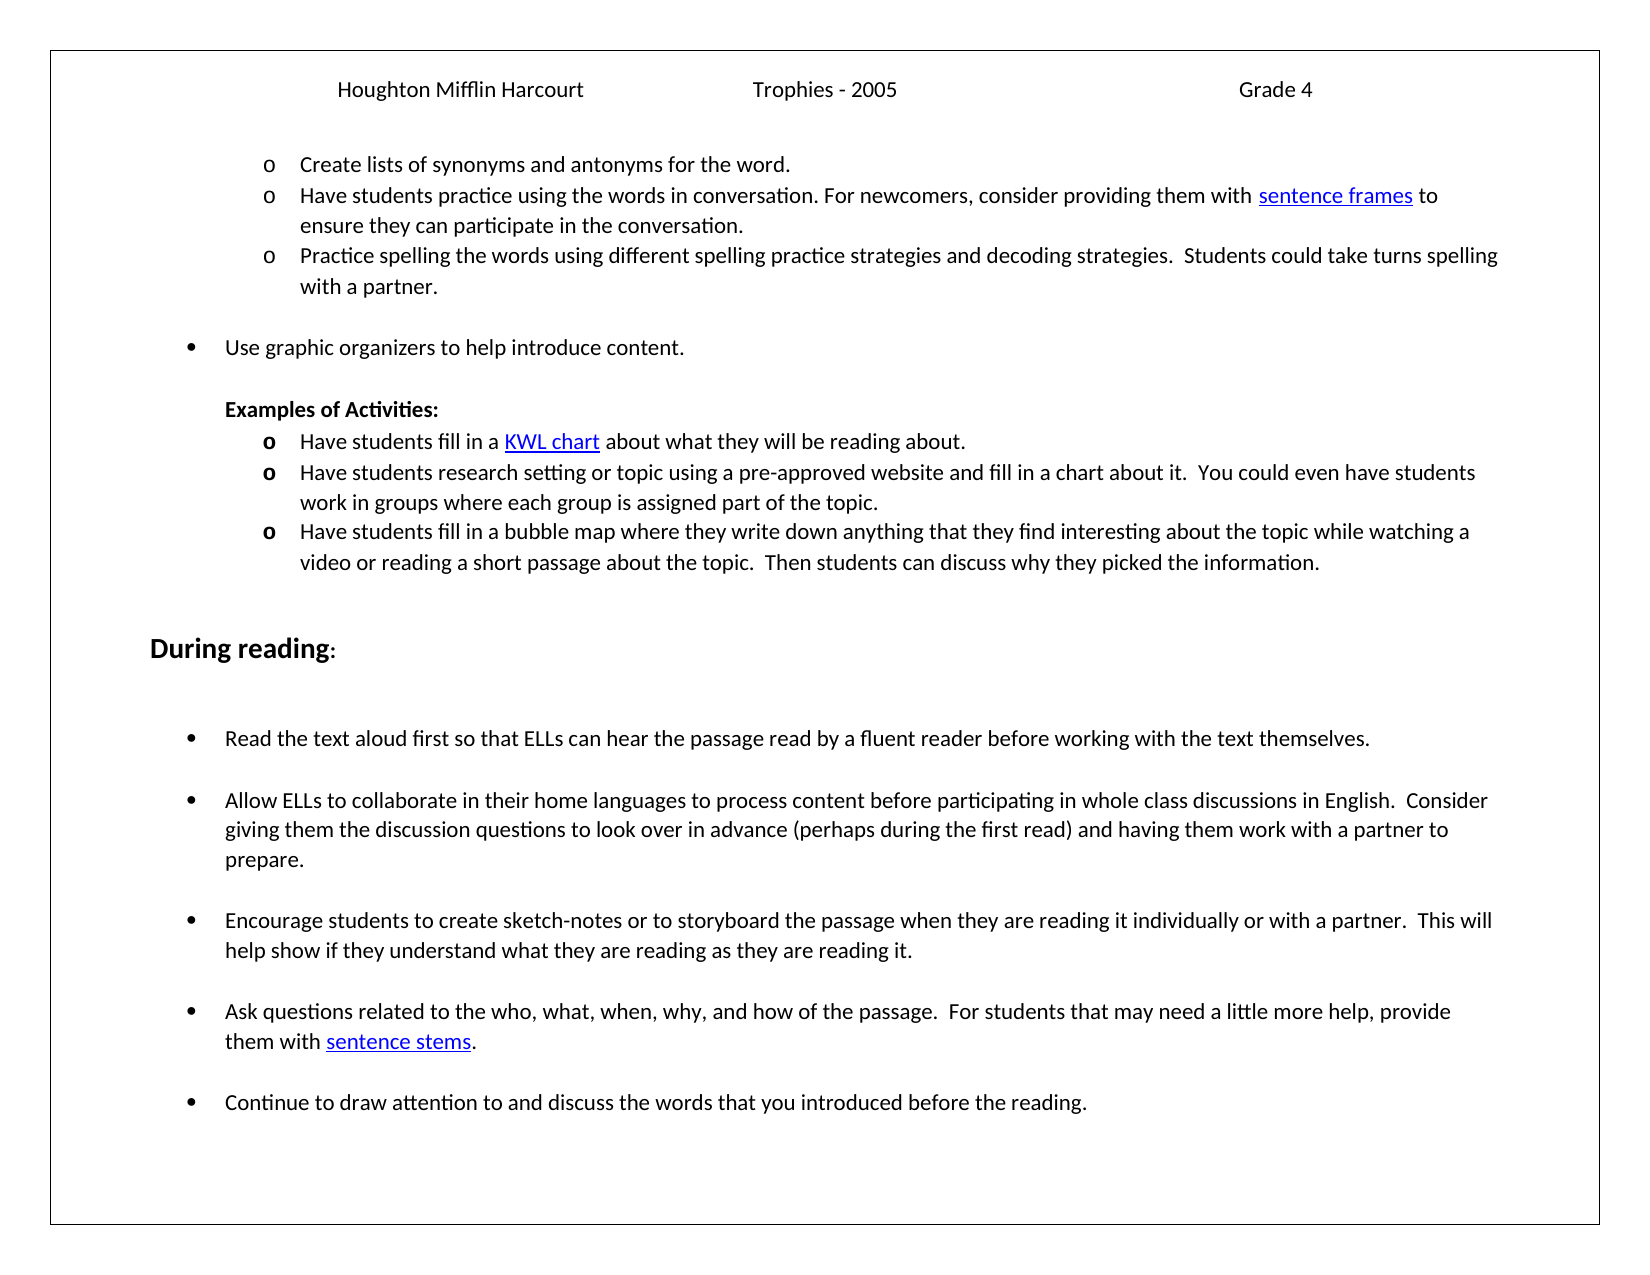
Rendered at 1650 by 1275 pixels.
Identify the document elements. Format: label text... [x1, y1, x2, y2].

list Examples of Activities: [225, 395, 1500, 423]
text During reading: [150, 631, 1500, 666]
list Use graphic organizers to help introduce content. [187, 333, 1500, 361]
list Create lists of synonyms and antonyms for the word. [262, 150, 1500, 179]
list Continue to draw attention to and discuss the words that you introduced before the reading. [187, 1088, 1500, 1116]
list Practice spelling the words using different spelling practice strategies and decoding strategies. Students could take turns spelling with a partner. [262, 241, 1500, 300]
list Read the text aloud first so that ELLs can hear the passage read by a fluent reader before working with the text themselves. [187, 724, 1500, 753]
list Have students fill in a KWL chart about what they will be reading about. [262, 427, 1500, 456]
list Have students practice using the words in conversation. For newcomers, consider providing them with sentence frames to ensure they can participate in the conversation. [262, 181, 1500, 240]
list Encourage students to create sketch-notes or to storyboard the passage when they are reading it individually or with a partner. This will help show if they understand what they are reading as they are reading it. [187, 906, 1500, 964]
list Have students fill in a bubble map where they write down anything that they find interesting about the topic while watching a video or reading a short passage about the topic. Then students can discuss why they picked the information. [262, 518, 1500, 576]
list Allow ELLs to collaborate in their home languages to process content before participating in whole class discussions in English. Consider giving them the discussion questions to look over in advance (perhaps during the first read) and having them work with a partner to prepare. [187, 786, 1500, 873]
list Have students research setting or topic using a pre-approved website and fill in a chart about it. You could even have students work in groups where each group is assigned part of the topic. [262, 458, 1500, 516]
list Ask questions related to the who, what, when, why, and how of the passage. For students that may need a little more help, provide them with sentence stems. [187, 997, 1500, 1055]
